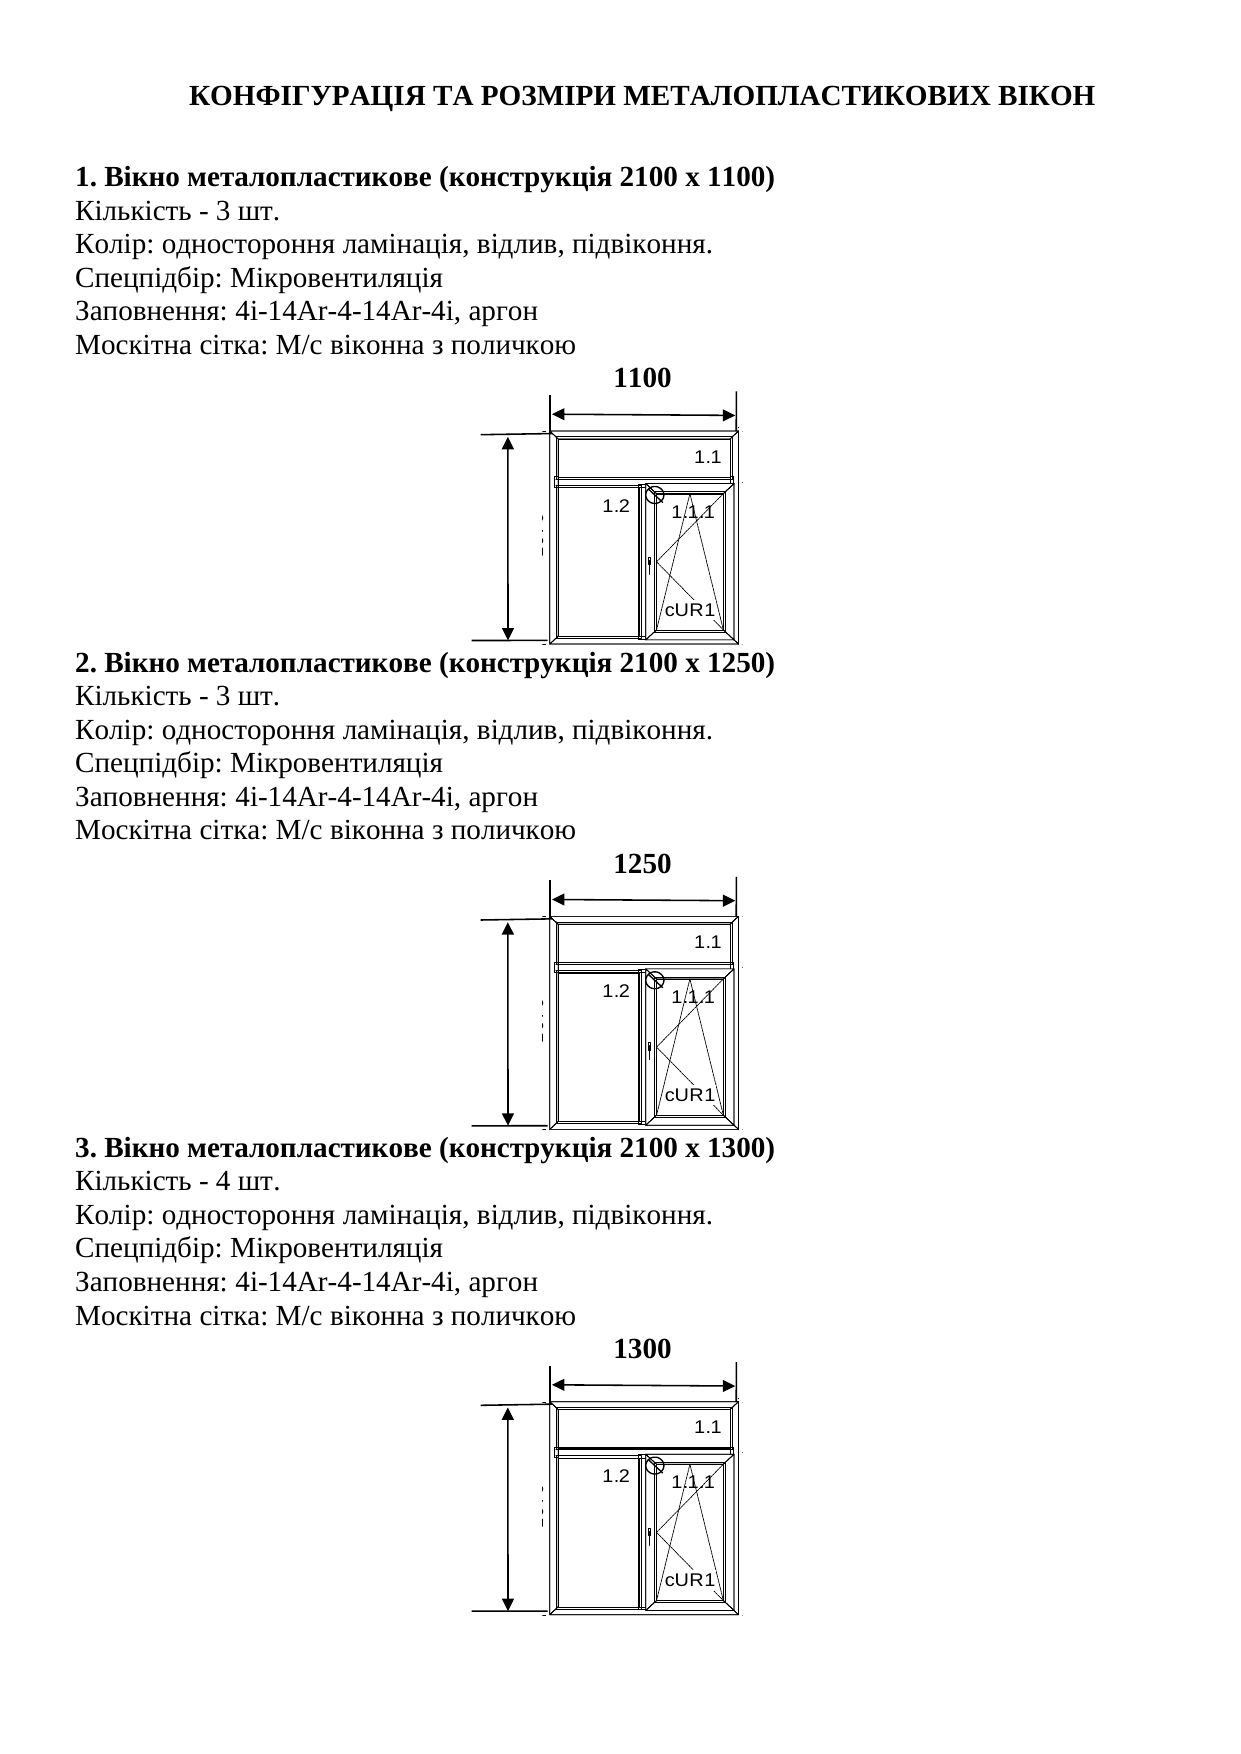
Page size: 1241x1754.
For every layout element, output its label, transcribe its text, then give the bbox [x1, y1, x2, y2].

text 1100 [75, 361, 1165, 394]
text Кількість - 4 шт. [75, 1163, 1165, 1197]
text 1300 [75, 1331, 1165, 1365]
text Спецпідбір: Мікровентиляція [75, 260, 1165, 293]
text Заповнення: 4і-14Ar-4-14Ar-4і, аргон [75, 1264, 1165, 1298]
text Кількість - 3 шт. [75, 678, 1165, 712]
text Москітна сітка: М/с віконна з поличкою [75, 1298, 1165, 1331]
text Спецпідбір: Мікровентиляція [75, 1231, 1165, 1264]
text 1250 [75, 846, 1165, 879]
text КОНФІГУРАЦІЯ ТА РОЗМІРИ МЕТАЛОПЛАСТИКОВИХ ВІКОН [75, 78, 1165, 111]
text Колір: одностороння ламінація, відлив, підвіконня. [75, 712, 1165, 745]
text Москітна сітка: М/с віконна з поличкою [75, 812, 1165, 846]
text 1. Вікно металопластикове (конструкція 2100 x 1100) [75, 159, 1165, 193]
text Заповнення: 4і-14Ar-4-14Ar-4і, аргон [75, 779, 1165, 812]
text Москітна сітка: М/с віконна з поличкою [75, 327, 1165, 361]
text 2. Вікно металопластикове (конструкція 2100 x 1250) [75, 645, 1165, 678]
text 3. Вікно металопластикове (конструкція 2100 x 1300) [75, 1130, 1165, 1163]
text Колір: одностороння ламінація, відлив, підвіконня. [75, 226, 1165, 260]
text Спецпідбір: Мікровентиляція [75, 745, 1165, 779]
text Колір: одностороння ламінація, відлив, підвіконня. [75, 1197, 1165, 1231]
text Кількість - 3 шт. [75, 193, 1165, 226]
text Заповнення: 4і-14Ar-4-14Ar-4і, аргон [75, 293, 1165, 327]
